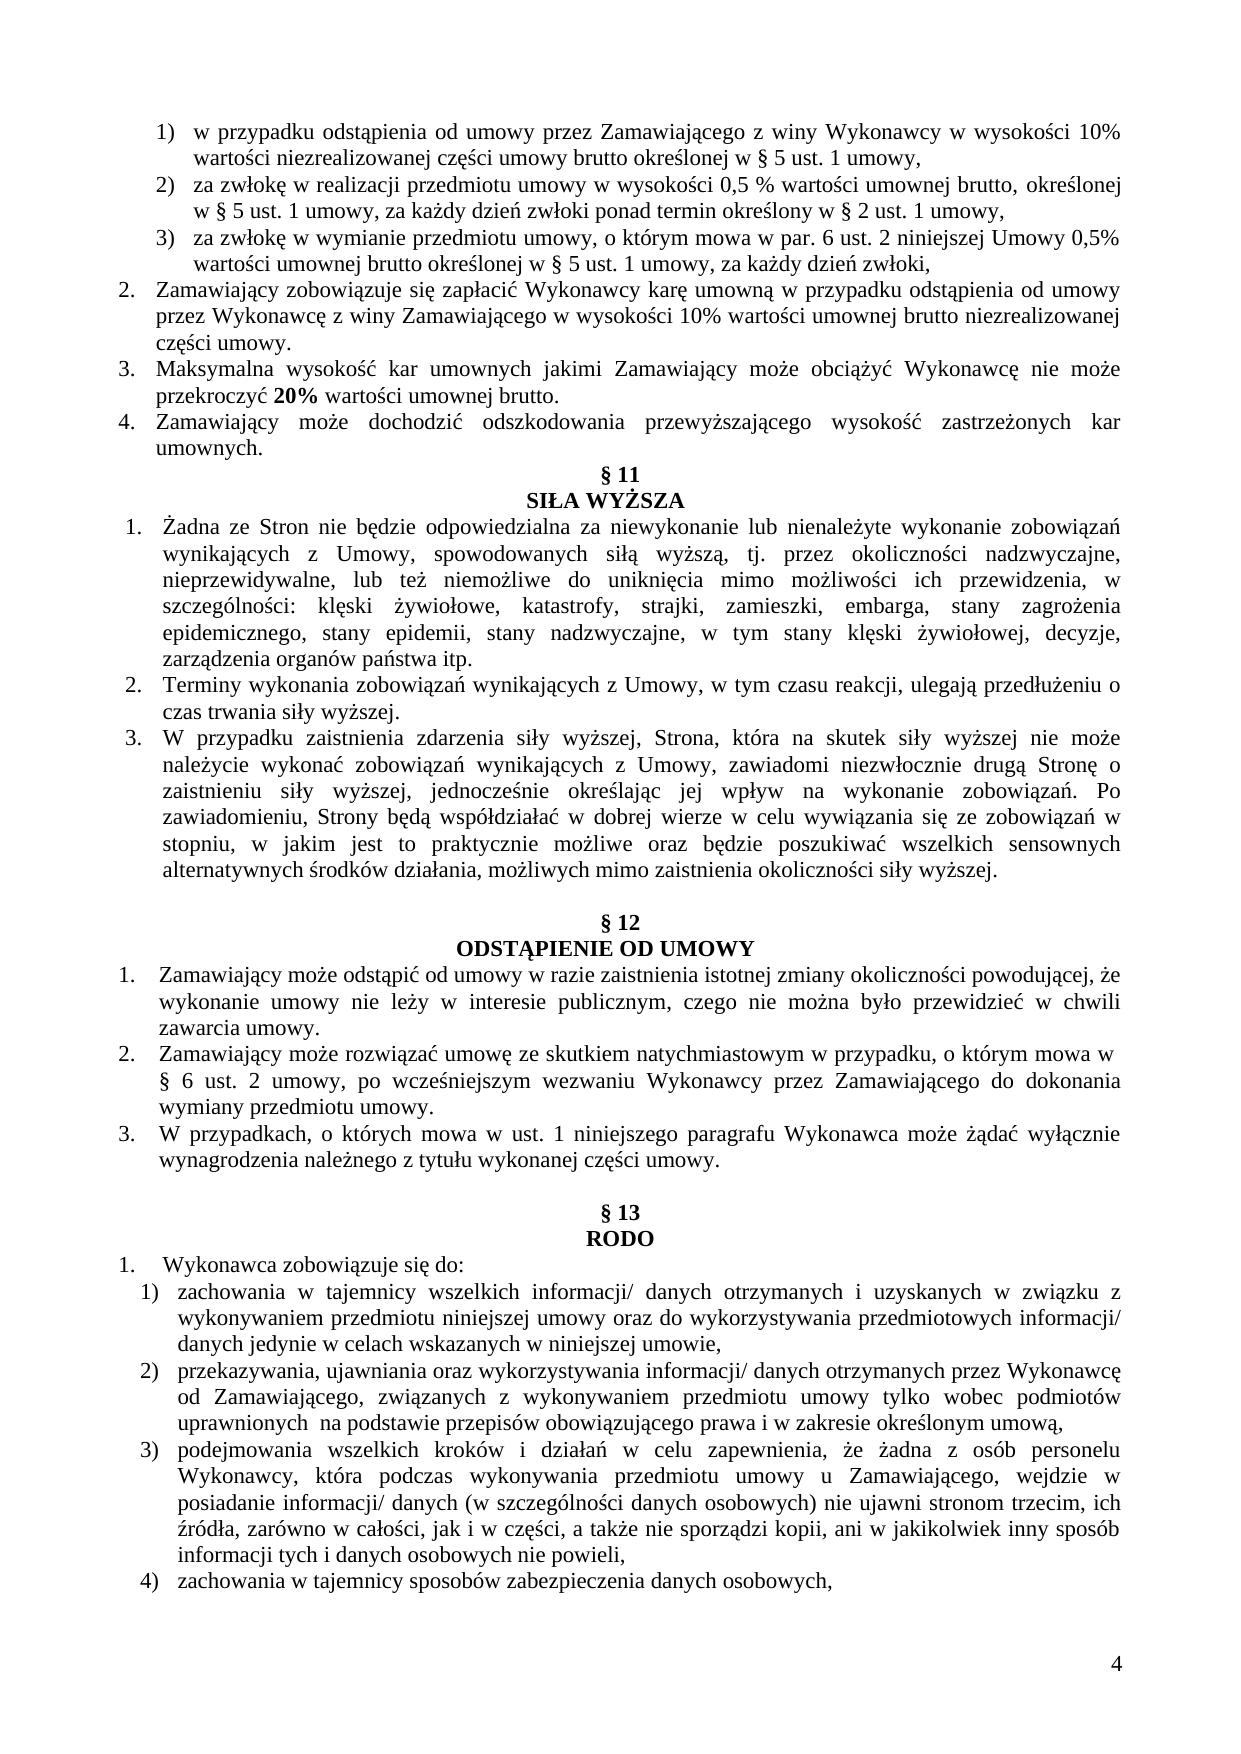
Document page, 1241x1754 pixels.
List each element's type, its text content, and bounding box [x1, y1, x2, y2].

list zachowania w tajemnicy wszelkich informacji/ danych otrzymanych i uzyskanych w związku z wykonywaniem przedmiotu niniejszej umowy oraz do wykorzystywania przedmiotowych informacji/ danych jedynie w celach wskazanych w niniejszej umowie, [140, 1278, 1122, 1357]
text SIŁA WYŻSZA [88, 487, 1122, 513]
text 11 [118, 461, 1122, 487]
list Zamawiający może odstąpić od umowy w razie zaistnienia istotnej zmiany okoliczności powodującej, że wykonanie umowy nie leży w interesie publicznym, czego nie można było przewidzieć w chwili zawarcia umowy. [118, 961, 1122, 1041]
list Terminy wykonania zobowiązań wynikających z Umowy, w tym czasu reakcji, ulegają przedłużeniu o czas trwania siły wyższej. [125, 672, 1122, 724]
list Wykonawca zobowiązuje się do: [118, 1251, 1122, 1278]
list Zamawiający może dochodzić odszkodowania przewyższającego wysokość zastrzeżonych kar umownych. [118, 408, 1122, 461]
text RODO [118, 1225, 1122, 1251]
list W przypadku zaistnienia zdarzenia siły wyższej, Strona, która na skutek siły wyższej nie może należycie wykonać zobowiązań wynikających z Umowy, zawiadomi niezwłocznie drugą Stronę o zaistnieniu siły wyższej, jednocześnie określając jej wpływ na wykonanie zobowiązań. Po zawiadomieniu, Strony będą współdziałać w dobrej wierze w celu wywiązania się ze zobowiązań w stopniu, w jakim jest to praktycznie możliwe oraz będzie poszukiwać wszelkich sensownych alternatywnych środków działania, możliwych mimo zaistnienia okoliczności siły wyższej. [125, 724, 1122, 882]
list Zamawiający może rozwiązać umowę ze skutkiem natychmiastowym w przypadku, o którym mowa w 6 ust. 2 umowy, po wcześniejszym wezwaniu Wykonawcy przez Zamawiającego do dokonania wymiany przedmiotu umowy. [118, 1041, 1122, 1119]
list W przypadkach, o których mowa w ust. 1 niniejszego paragrafu Wykonawca może żądać wyłącznie wynagrodzenia należnego z tytułu wykonanej części umowy. [118, 1119, 1122, 1172]
text § 13 [118, 1199, 1122, 1225]
text 12 [118, 909, 1122, 935]
list Maksymalna wysokość kar umownych jakimi Zamawiający może obciążyć Wykonawcę nie może przekroczyć 20% wartości umownej brutto. [118, 355, 1122, 408]
text ODSTĄPIENIE OD UMOWY [88, 935, 1122, 961]
list przekazywania, ujawniania oraz wykorzystywania informacji/ danych otrzymanych przez Wykonawcę od Zamawiającego, związanych z wykonywaniem przedmiotu umowy tylko wobec podmiotów uprawnionych na podstawie przepisów obowiązującego prawa i w zakresie określonym umową, [140, 1357, 1122, 1436]
list za zwłokę w realizacji przedmiotu umowy w wysokości 0,5 % wartości umownej brutto, określonej w § 5 ust. 1 umowy, za każdy dzień zwłoki ponad termin określony w § 2 ust. 1 umowy, [156, 171, 1122, 223]
list w przypadku odstąpienia od umowy przez Zamawiającego z winy Wykonawcy w wysokości 10% wartości niezrealizowanej części umowy brutto określonej w § 5 ust. 1 umowy, [156, 118, 1122, 171]
list podejmowania wszelkich kroków i działań w celu zapewnienia, że żadna z osób personelu Wykonawcy, która podczas wykonywania przedmiotu umowy u Zamawiającego, wejdzie w posiadanie informacji/ danych (w szczególności danych osobowych) nie ujawni stronom trzecim, ich źródła, zarówno w całości, jak i w części, a także nie sporządzi kopii, ani w jakikolwiek inny sposób informacji tych i danych osobowych nie powieli, [140, 1436, 1122, 1568]
list Żadna ze Stron nie będzie odpowiedzialna za niewykonanie lub nienależyte wykonanie zobowiązań wynikających z Umowy, spowodowanych siłą wyższą, tj. przez okoliczności nadzwyczajne, nieprzewidywalne, lub też niemożliwe do uniknięcia mimo możliwości ich przewidzenia, w szczególności: klęski żywiołowe, katastrofy, strajki, zamieszki, embarga, stany zagrożenia epidemicznego, stany epidemii, stany nadzwyczajne, w tym stany klęski żywiołowej, decyzje, zarządzenia organów państwa itp. [125, 513, 1122, 672]
list za zwłokę w wymianie przedmiotu umowy, o którym mowa w par. 6 ust. 2 niniejszej Umowy 0,5% wartości umownej brutto określonej w § 5 ust. 1 umowy, za każdy dzień zwłoki, [156, 223, 1122, 276]
list Zamawiający zobowiązuje się zapłacić Wykonawcy karę umowną w przypadku odstąpienia od umowy przez Wykonawcę z winy Zamawiającego w wysokości 10% wartości umownej brutto niezrealizowanej części umowy. [118, 276, 1122, 355]
list zachowania w tajemnicy sposobów zabezpieczenia danych osobowych, [140, 1568, 1122, 1594]
